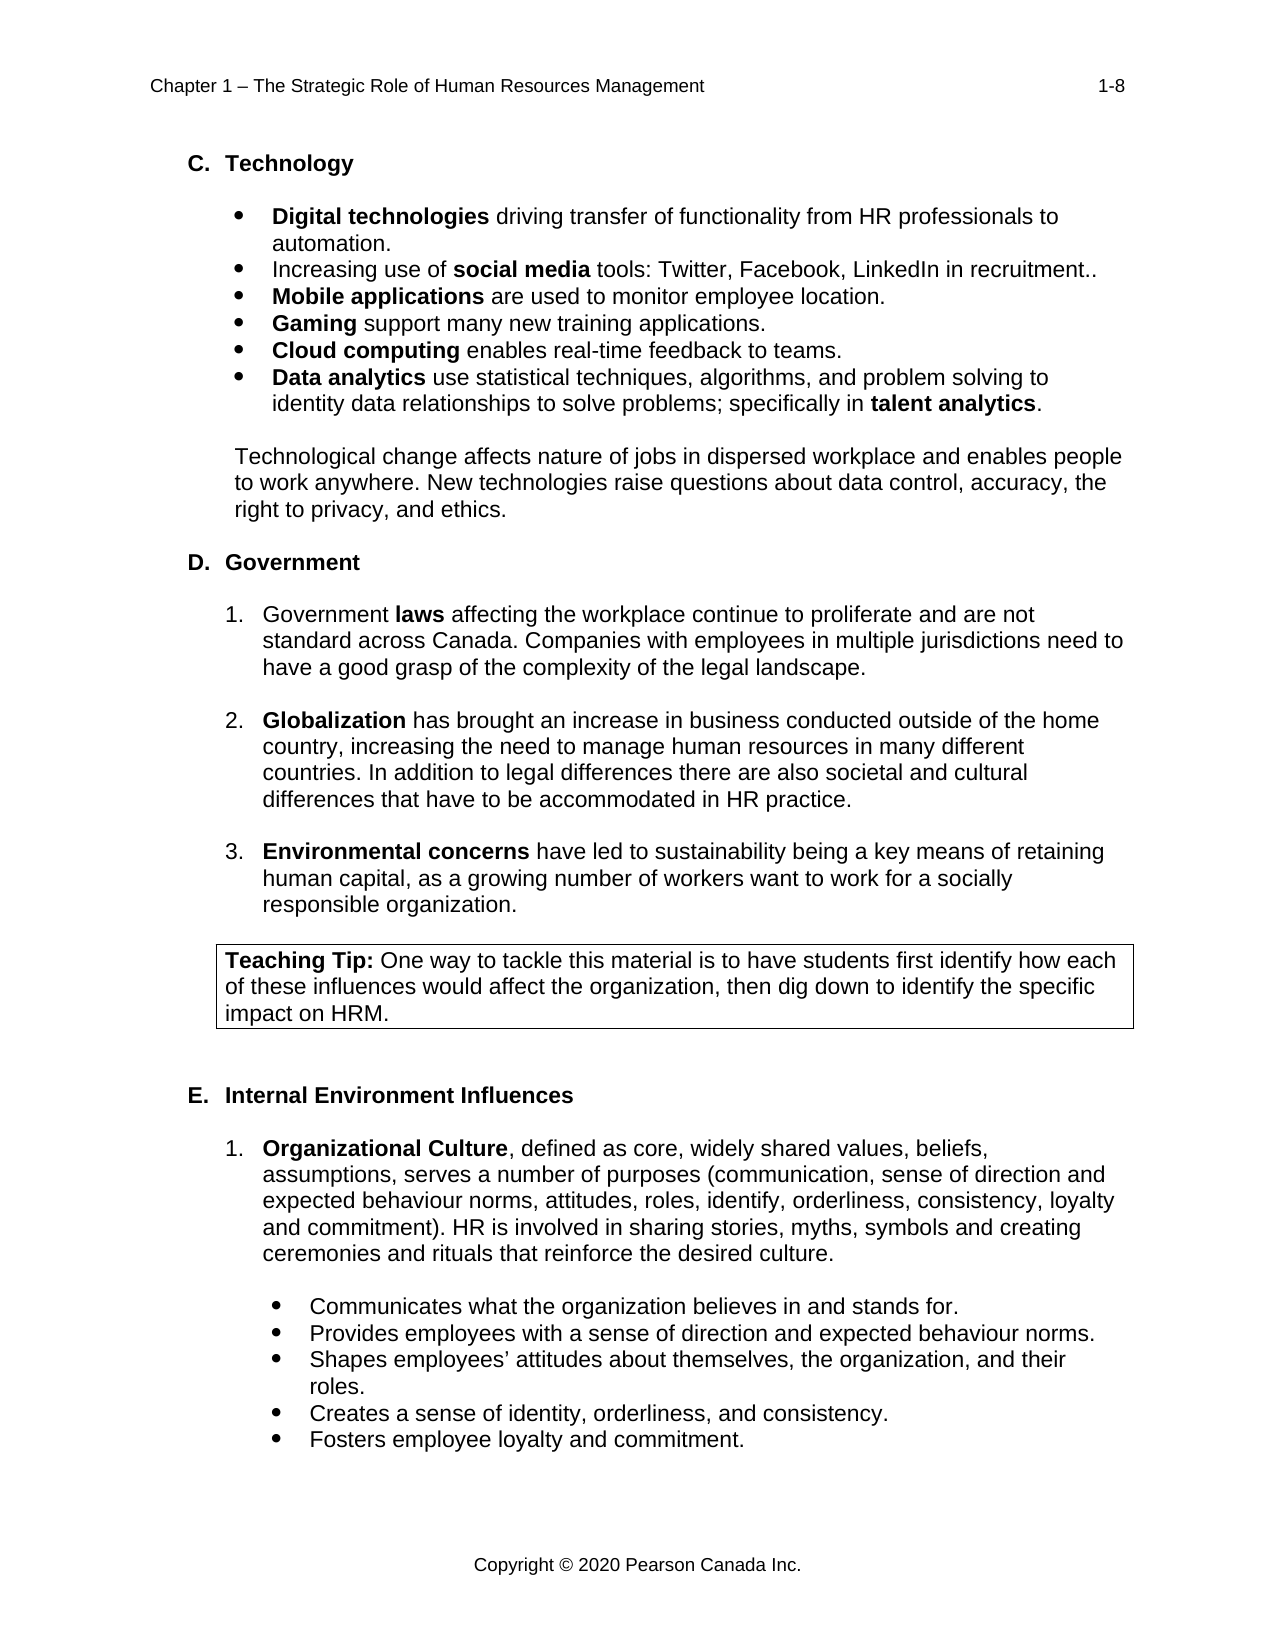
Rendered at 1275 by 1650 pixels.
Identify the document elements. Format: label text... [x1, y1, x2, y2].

list Gaming support many new training applications. [234, 310, 1125, 337]
list Globalization has brought an increase in business conducted outside of the home country, increasing the need to manage human resources in many different countries. In addition to legal differences there are also societal and cultural differences that have to be accommodated in HR practice. [225, 707, 1125, 812]
list Communicates what the organization believes in and stands for. [272, 1293, 1125, 1319]
text Teaching Tip: One way to tackle this material is to have students first identify how each of these influences would affect the organization, then dig down to identify the specific impact on HRM. [217, 945, 1133, 1028]
list Creates a sense of identity, orderliness, and consistency. [272, 1399, 1125, 1426]
text Technological change affects nature of jobs in dispersed workplace and enables people to work anywhere. New technologies raise questions about data control, accuracy, the right to privacy, and ethics. [234, 443, 1125, 522]
list Digital technologies driving transfer of functionality from HR professionals to automation. [234, 203, 1125, 256]
list Fosters employee loyalty and commitment. [272, 1426, 1125, 1453]
list Cloud computing enables real-time feedback to teams. [234, 337, 1125, 363]
list Provides employees with a sense of direction and expected behaviour norms. [272, 1319, 1125, 1346]
list Technology [187, 150, 1125, 176]
list Organizational Culture, defined as core, widely shared values, beliefs, assumptions, serves a number of purposes (communication, sense of direction and expected behaviour norms, attitudes, roles, identify, orderliness, consistency, loyalty and commitment). HR is involved in sharing stories, myths, symbols and creating ceremonies and rituals that reinforce the desired culture. [225, 1134, 1125, 1266]
list Government [187, 548, 1125, 575]
list Internal Environment Influences [187, 1082, 1125, 1108]
list Mobile applications are used to monitor employee location. [234, 283, 1125, 310]
list Shapes employees’ attitudes about themselves, the organization, and their roles. [272, 1346, 1125, 1399]
list Environmental concerns have led to sustainability being a key means of retaining human capital, as a growing number of workers want to work for a socially responsible organization. [225, 838, 1125, 917]
list Data analytics use statistical techniques, algorithms, and problem solving to identity data relationships to solve problems; specifically in talent analytics. [234, 363, 1125, 417]
list Government laws affecting the workplace continue to proliferate and are not standard across Canada. Companies with employees in multiple jurisdictions need to have a good grasp of the complexity of the legal landscape. [225, 601, 1125, 680]
list Increasing use of social media tools: Twitter, Facebook, LinkedIn in recruitment.. [234, 256, 1125, 283]
